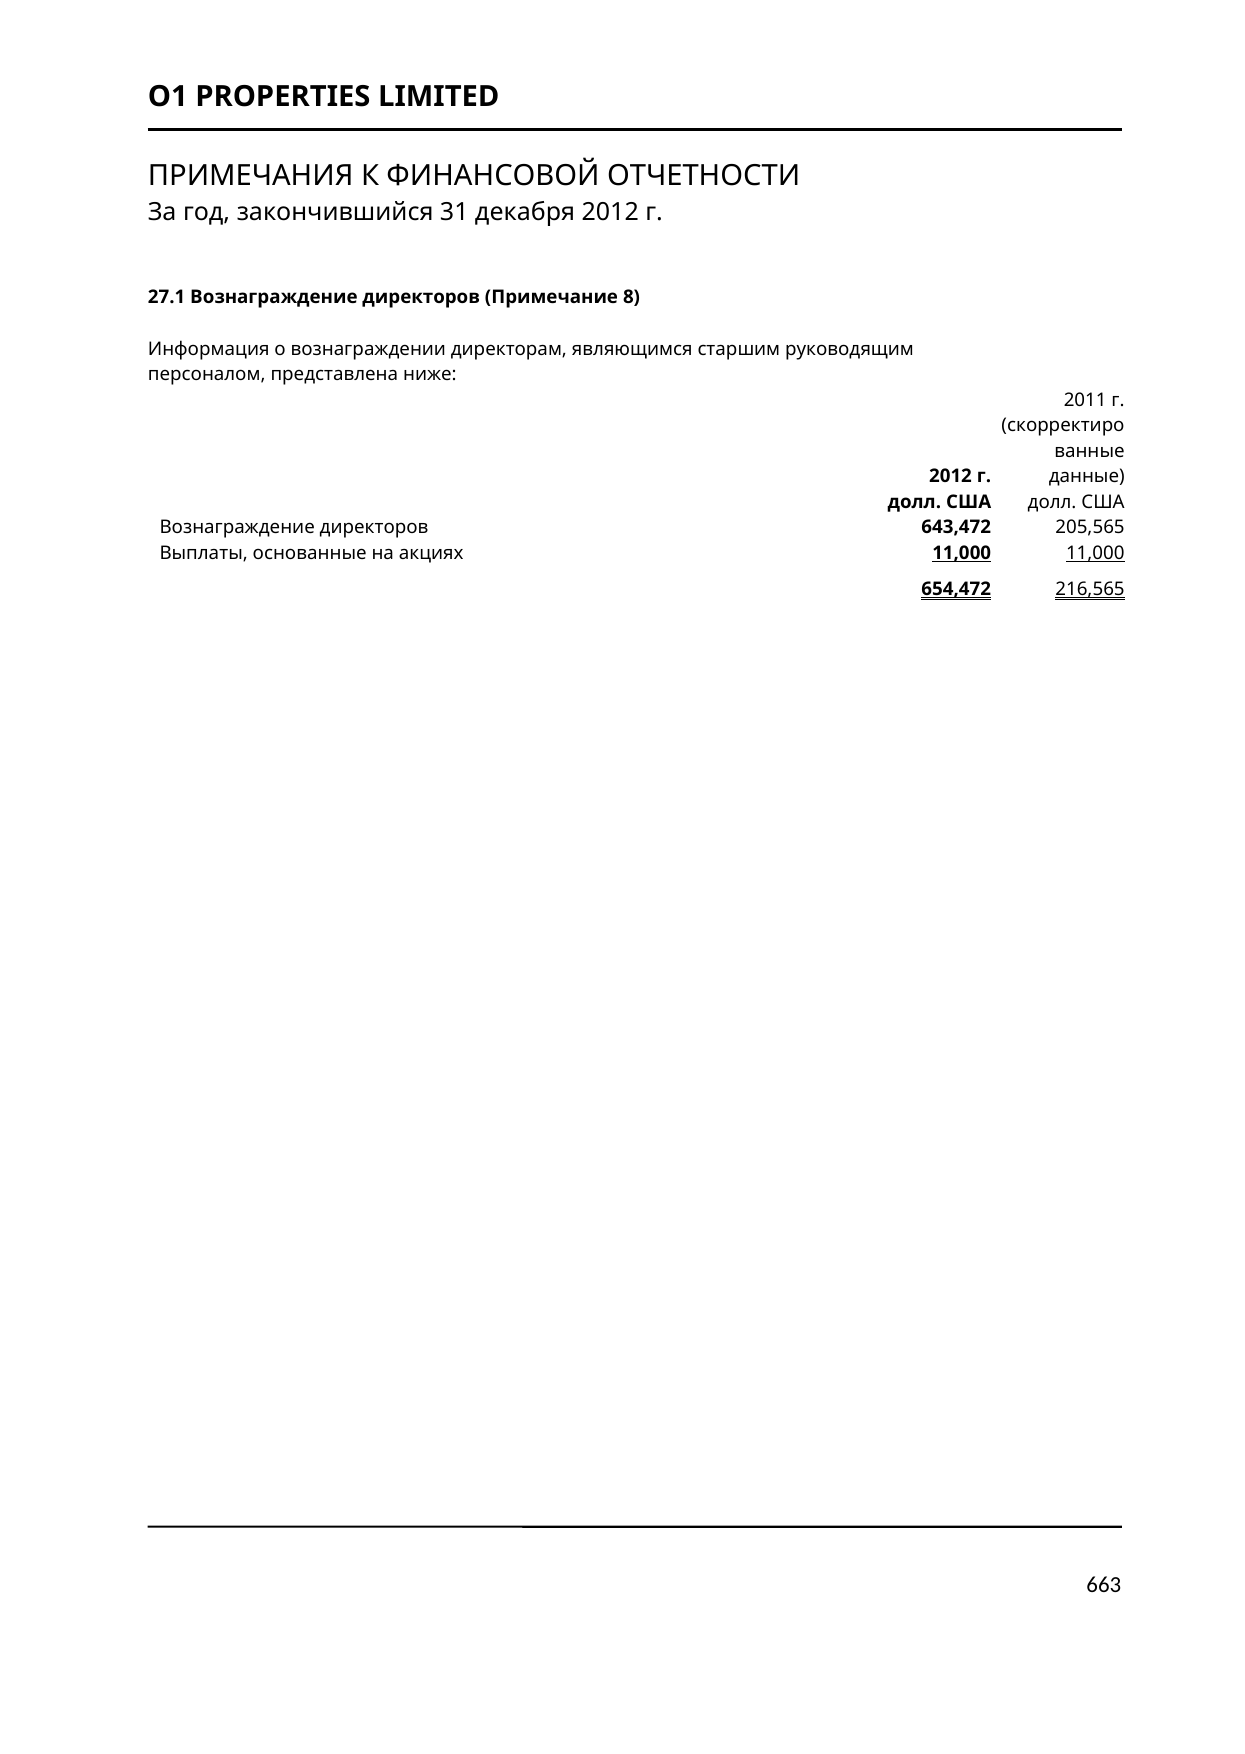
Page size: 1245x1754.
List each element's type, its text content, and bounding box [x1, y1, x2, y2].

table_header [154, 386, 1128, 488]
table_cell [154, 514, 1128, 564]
text 27.1 Вознаграждение директоров (Примечание 8) [148, 284, 1121, 309]
text Информация о вознаграждении директорам, являющимся старшим руководящим персоналом, представлена ниже: [148, 335, 932, 386]
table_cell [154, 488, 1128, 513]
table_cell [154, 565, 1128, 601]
